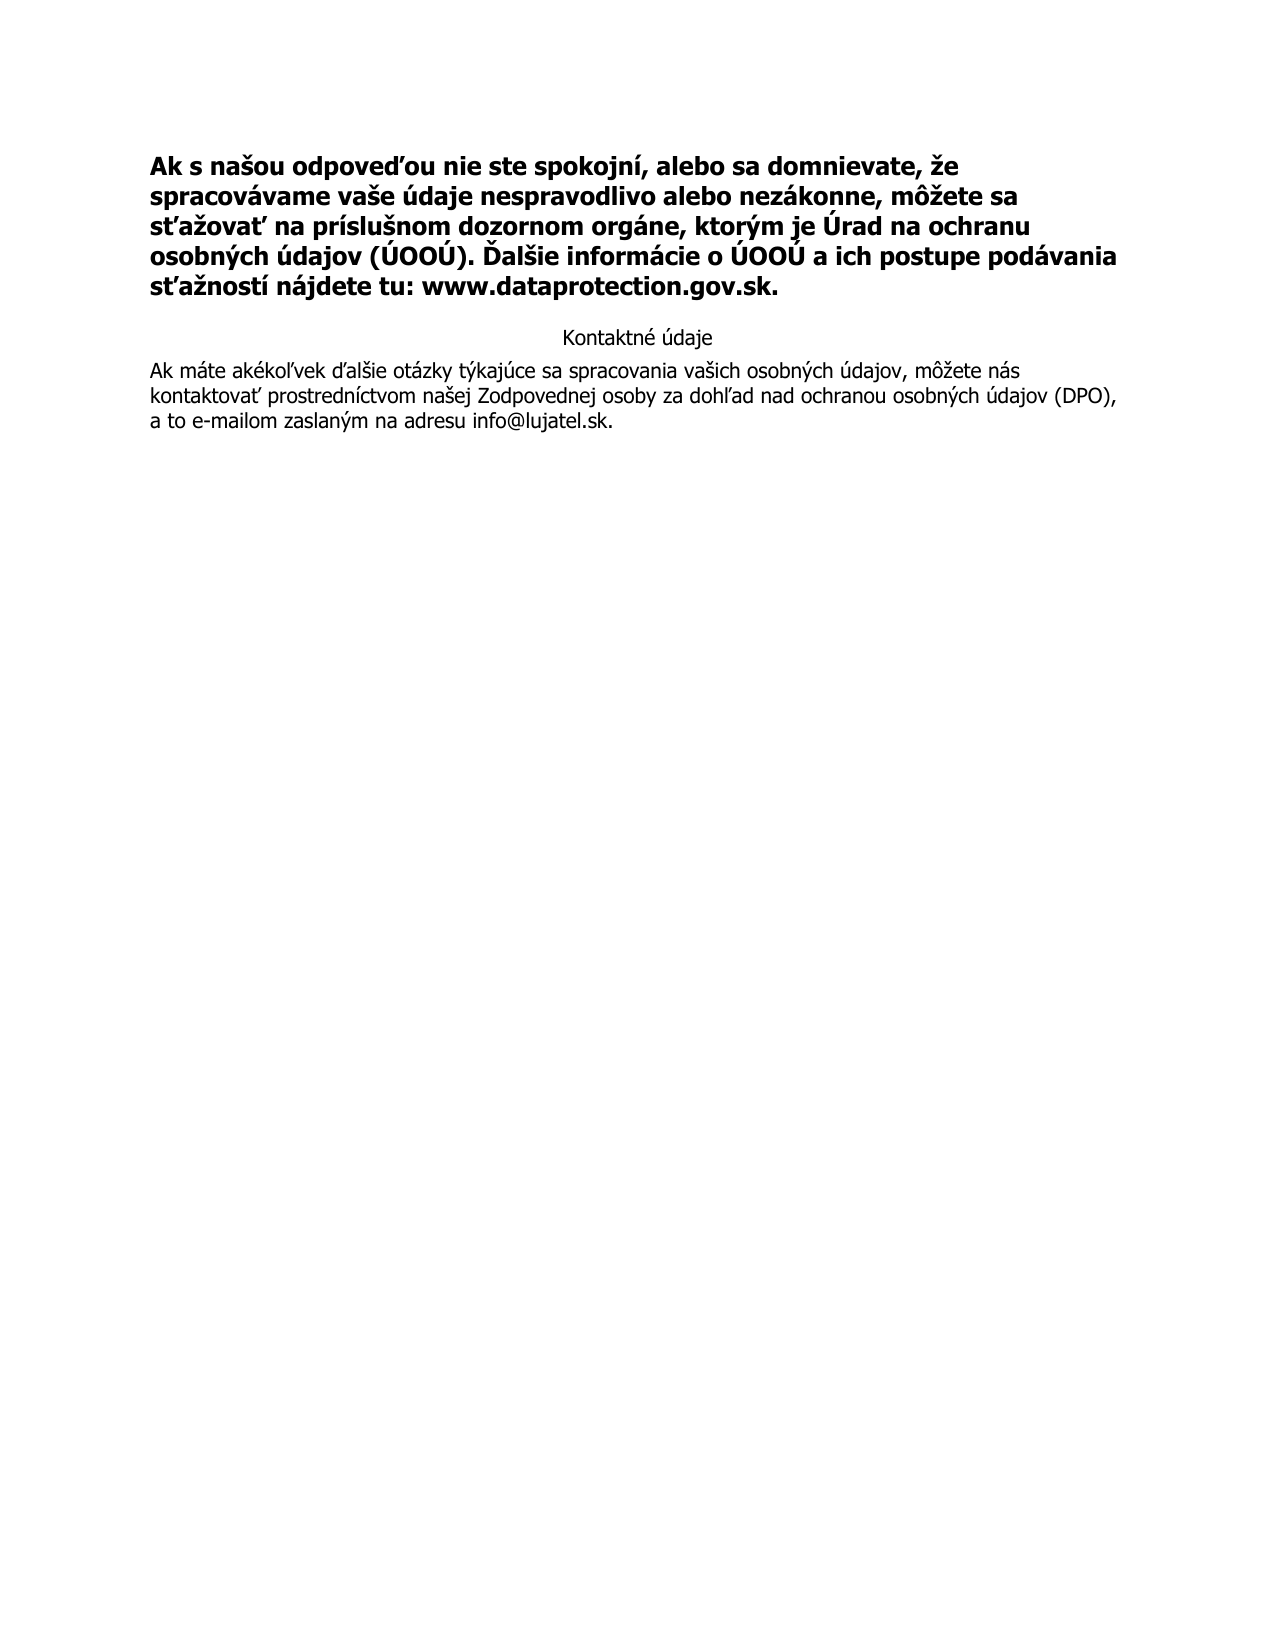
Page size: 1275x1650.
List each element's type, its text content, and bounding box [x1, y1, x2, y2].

subtitle Ak s našou odpoveďou nie ste spokojní, alebo sa domnievate, že spracovávame vaše údaje nespravodlivo alebo nezákonne, môžete sa sťažovať na príslušnom dozornom orgáne, ktorým je Úrad na ochranu osobných údajov (ÚOOÚ). Ďalšie informácie o ÚOOÚ a ich postupe podávania sťažností nájdete tu: www.dataprotection.gov.sk. [150, 150, 1125, 301]
text Ak máte akékoľvek ďalšie otázky týkajúce sa spracovania vašich osobných údajov, môžete nás kontaktovať prostredníctvom našej Zodpovednej osoby za dohľad nad ochranou osobných údajov (DPO), a to e-mailom zaslaným na adresu info@lujatel.sk. [150, 357, 1125, 433]
text Kontaktné údaje [150, 324, 1125, 350]
